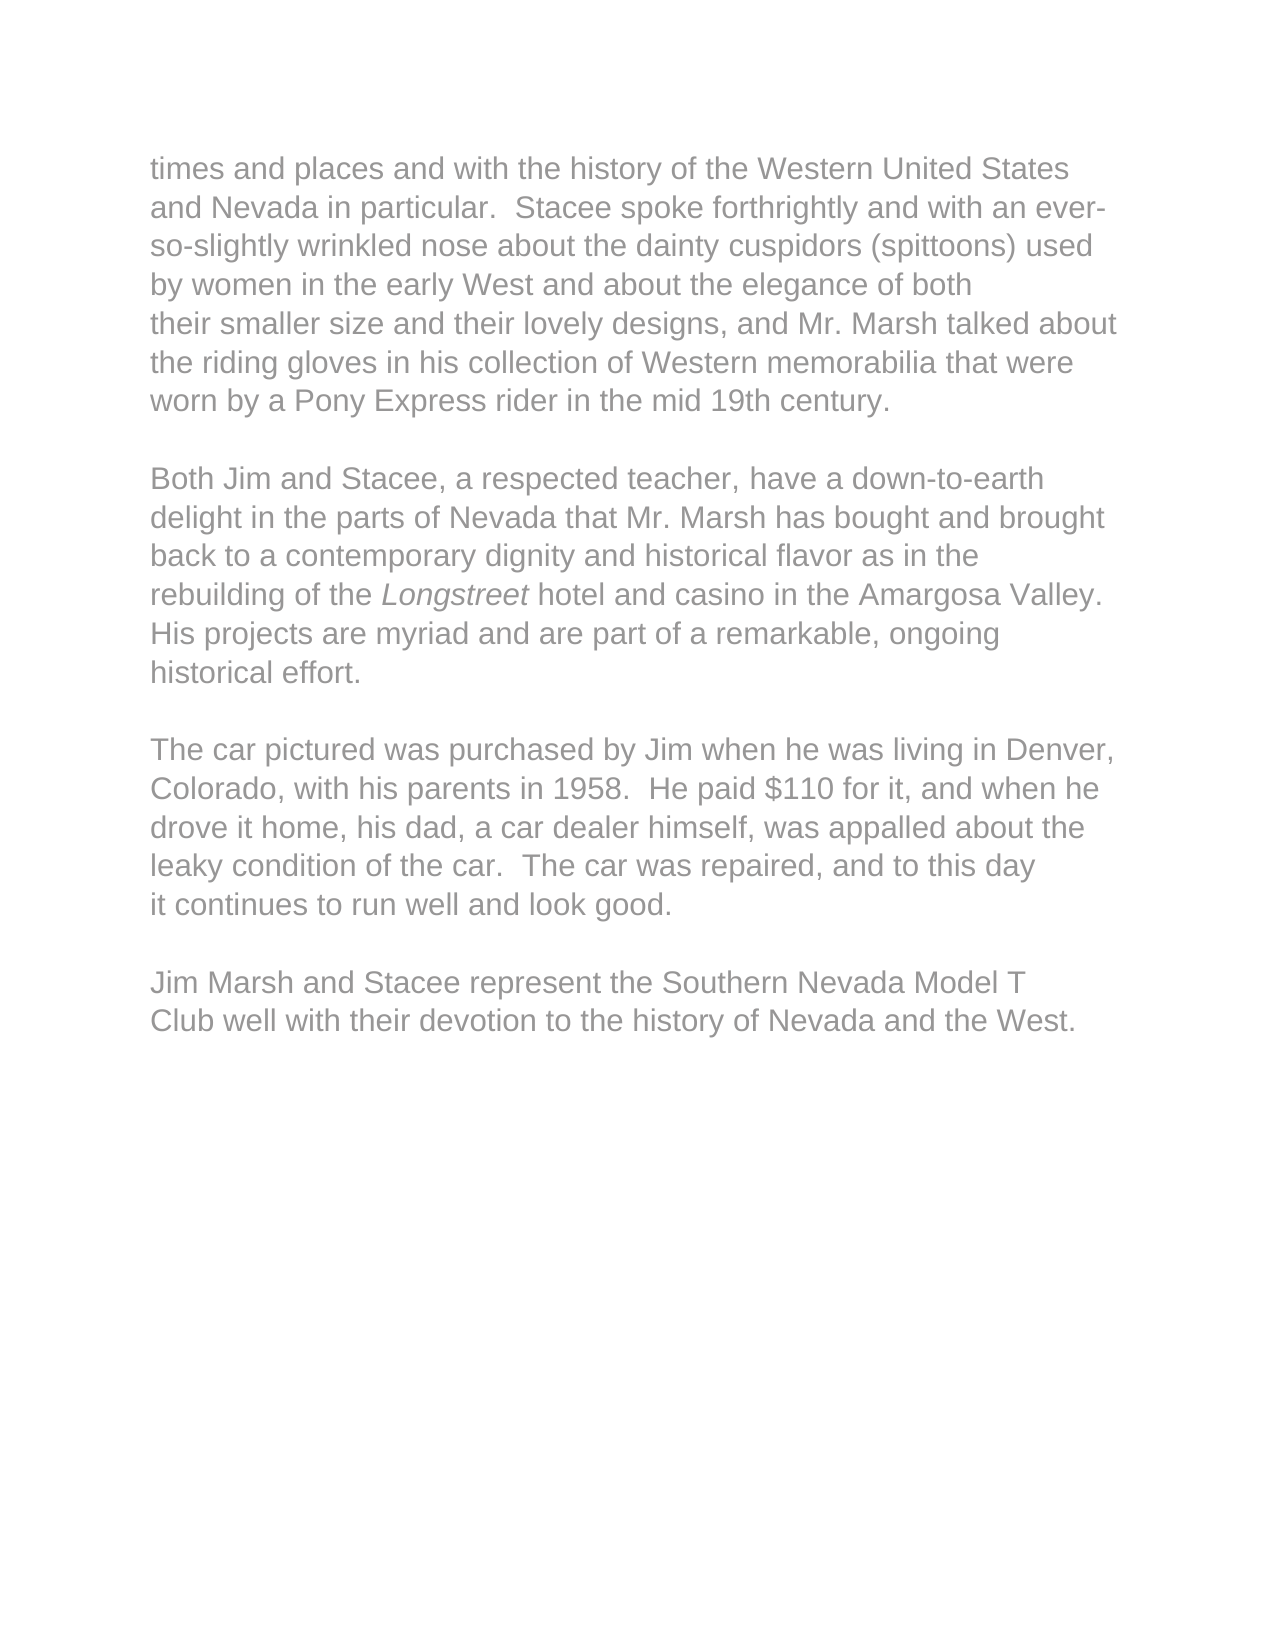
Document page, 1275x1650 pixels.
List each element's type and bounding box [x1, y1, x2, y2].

text [150, 150, 1125, 1038]
